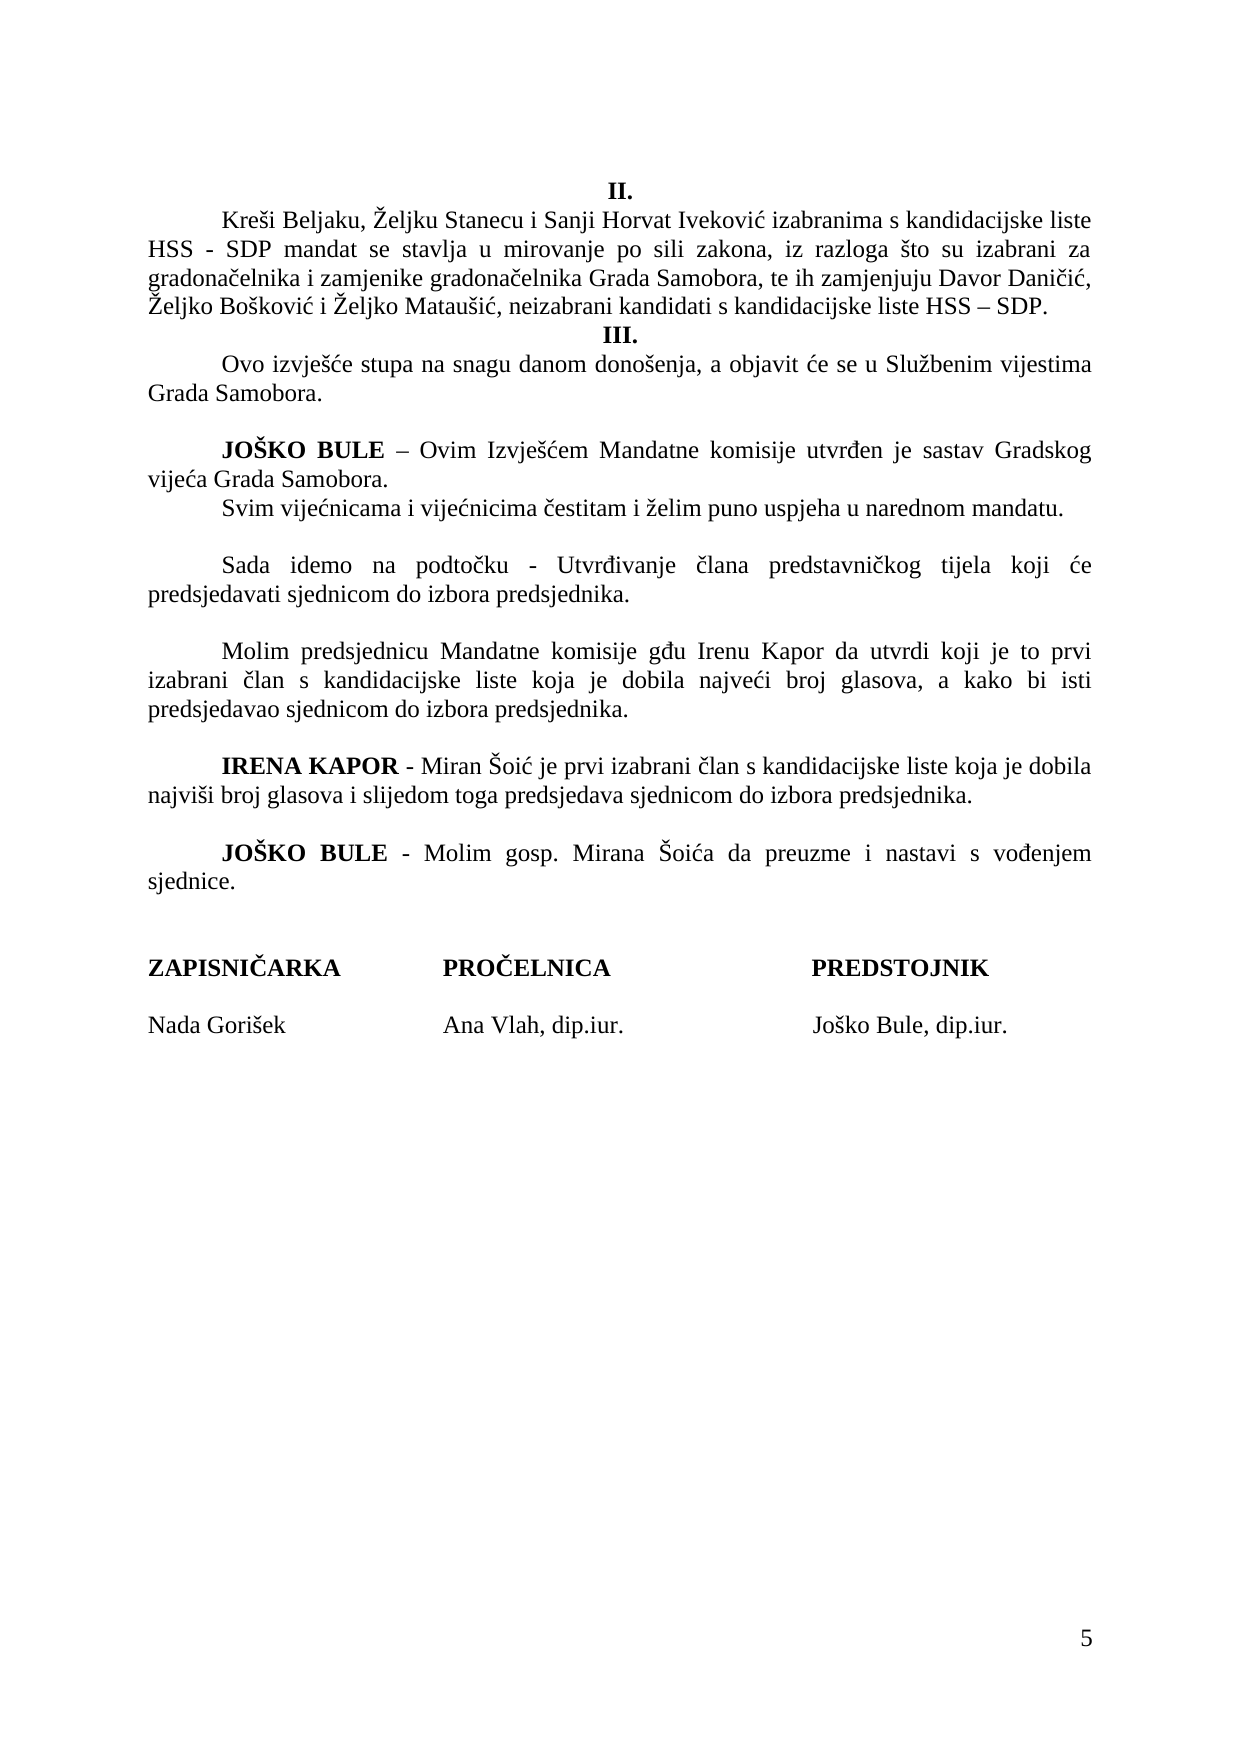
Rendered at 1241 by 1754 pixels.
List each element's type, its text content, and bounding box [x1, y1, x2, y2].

text Svim vijećnicama i vijećnicima čestitam i želim puno uspjeha u narednom mandatu. [148, 493, 1093, 521]
text JOŠKO BULE - Molim gosp. Mirana Šoića da preuzme i nastavi s vođenjem sjednice. [148, 838, 1093, 895]
text Nada Gorišek Ana Vlah, dip.iur. Joško Bule, dip.iur. [148, 1010, 1093, 1039]
text Kreši Beljaku, Željku Stanecu i Sanji Horvat Iveković izabranima s kandidacijske liste HSS - SDP mandat se stavlja u mirovanje po sili zakona, iz razloga što su izabrani za gradonačelnika i zamjenike gradonačelnika Grada Samobora, te ih zamjenjuju Davor Daničić, Željko Bošković i Željko Mataušić, neizabrani kandidati s kandidacijske liste HSS – SDP. [148, 205, 1093, 320]
text III. [148, 320, 1093, 349]
text Molim predsjednicu Mandatne komisije gđu Irenu Kapor da utvrdi koji je to prvi izabrani član s kandidacijske liste koja je dobila najveći broj glasova, a kako bi isti predsjedavao sjednicom do izbora predsjednika. [148, 636, 1093, 723]
text JOŠKO BULE – Ovim Izvješćem Mandatne komisije utvrđen je sastav Gradskog vijeća Grada Samobora. [148, 435, 1093, 493]
text II. [148, 176, 1093, 205]
text IRENA KAPOR - Miran Šoić je prvi izabrani član s kandidacijske liste koja je dobila najviši broj glasova i slijedom toga predsjedava sjednicom do izbora predsjednika. [148, 751, 1093, 809]
text Ovo izvješće stupa na snagu danom donošenja, a objavit će se u Službenim vijestima Grada Samobora. [148, 349, 1093, 406]
text Sada idemo na podtočku - Utvrđivanje člana predstavničkog tijela koji će predsjedavati sjednicom do izbora predsjednika. [148, 550, 1093, 608]
text ZAPISNIČARKA PROČELNICA PREDSTOJNIK [148, 953, 1093, 981]
